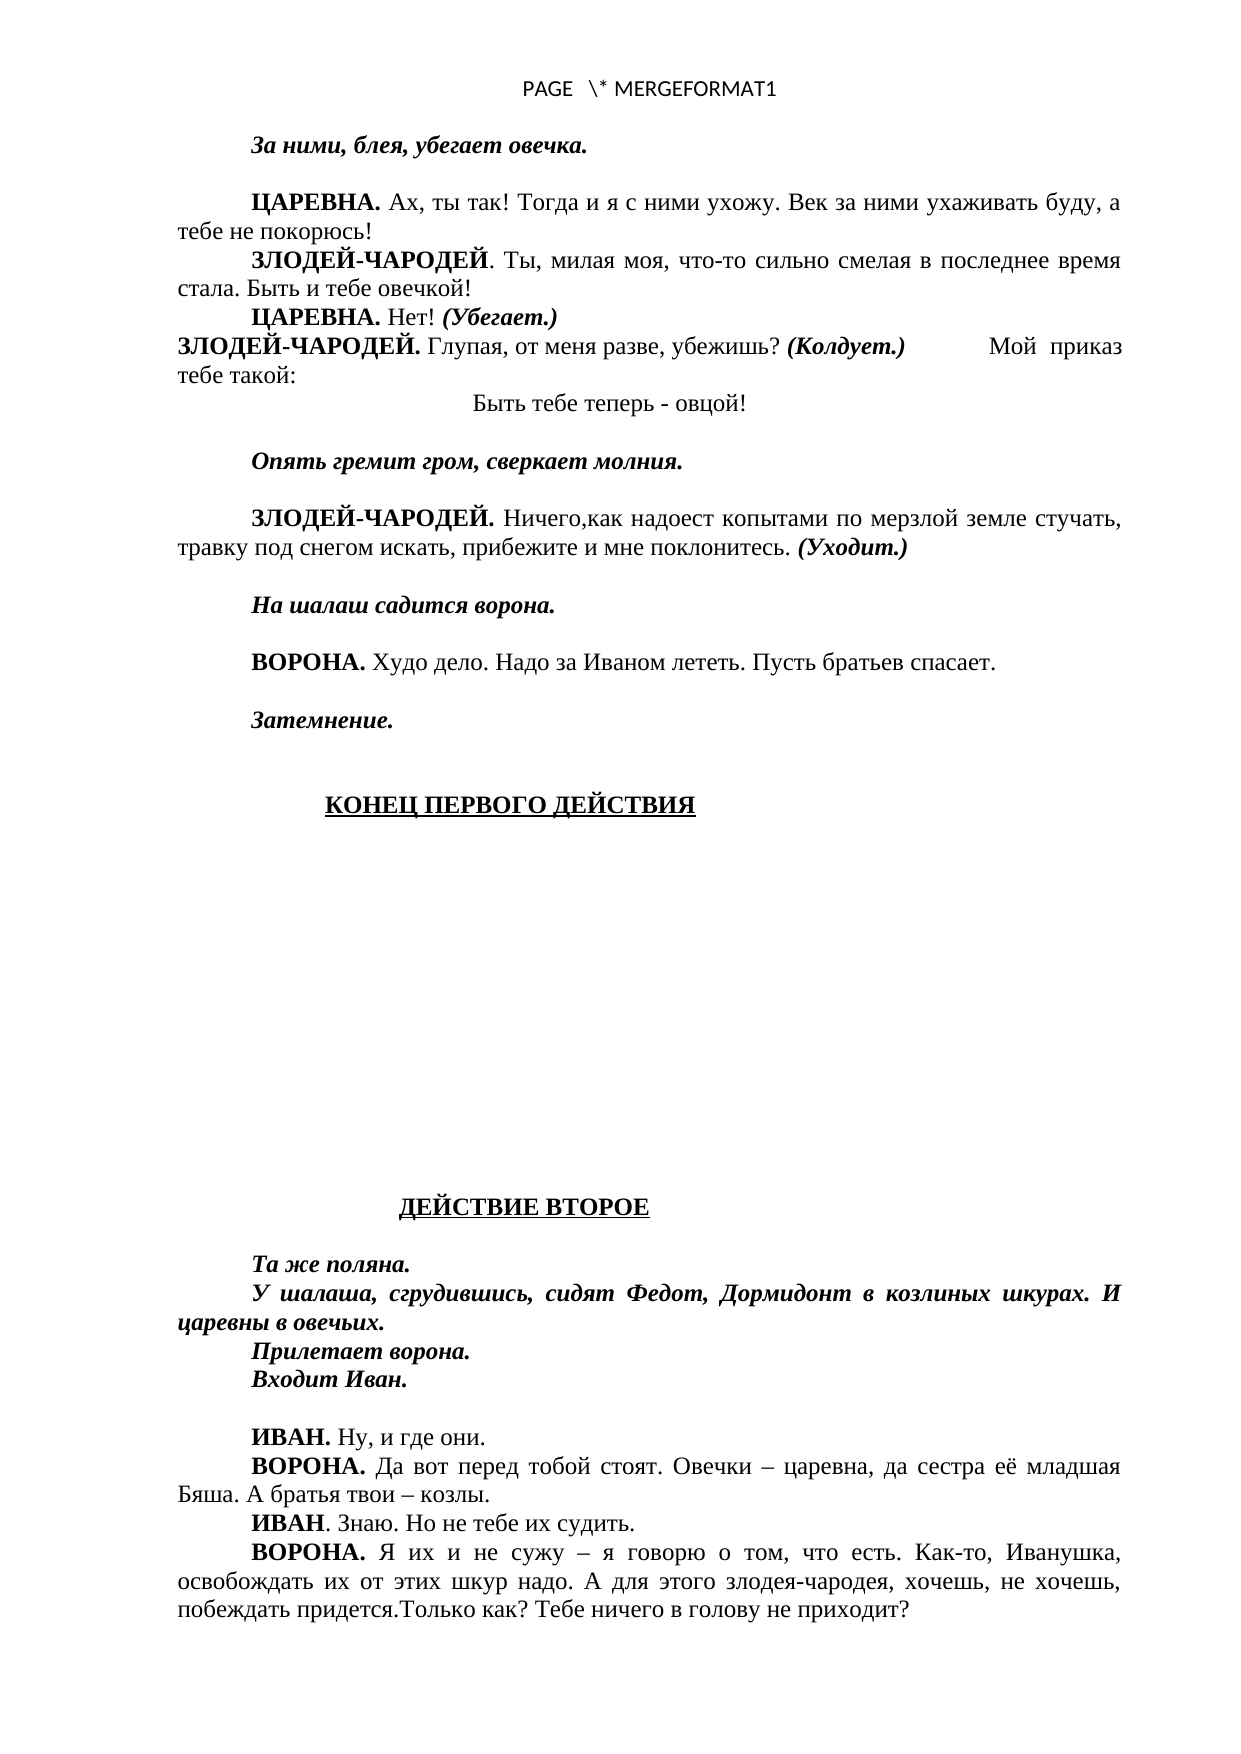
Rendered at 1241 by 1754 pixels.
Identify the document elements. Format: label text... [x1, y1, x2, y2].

text ЗЛОДЕЙ-ЧАРОДЕЙ. Ты, милая моя, что-то сильно смелая в последнее время стала. Быть и тебе овечкой! [177, 245, 1122, 302]
text ВОРОНА. Худо дело. Надо за Иваном лететь. Пусть братьев спасает. [177, 647, 1122, 676]
text Опять гремит гром, сверкает молния. [177, 446, 1122, 475]
text За ними, блея, убегает овечка. [177, 130, 1122, 158]
text ВОРОНА. Да вот перед тобой стоят. Овечки – царевна, да сестра её младшая Бяша. А братья твои – козлы. [177, 1451, 1122, 1508]
text На шалаш садится ворона. [177, 590, 1122, 618]
text Входит Иван. [177, 1364, 1122, 1393]
text Та же поляна. [177, 1249, 1122, 1278]
text Быть тебе теперь - овцой! [177, 388, 1122, 417]
text ИВАН. Ну, и где они. [177, 1422, 1122, 1451]
text Затемнение. [177, 705, 1122, 733]
text У шалаша, сгрудившись, сидят Федот, Дормидонт в козлиных шкурах. И царевны в овечьих. [177, 1278, 1122, 1336]
text ИВАН. Знаю. Но не тебе их судить. [177, 1508, 1122, 1537]
text ЦАРЕВНА. Нет! (Убегает.) [177, 302, 1122, 331]
text ЗЛОДЕЙ-ЧАРОДЕЙ. Глупая, от меня разве, убежишь? (Колдует.) Мой приказ тебе такой: [177, 331, 1122, 388]
text ВОРОНА. Я их и не сужу – я говорю о том, что есть. Как-то, Иванушка, освобождать их от этих шкур надо. А для этого злодея-чародея, хочешь, не хочешь, побеждать придется.Только как? Тебе ничего в голову не приходит? [177, 1537, 1122, 1623]
text ЗЛОДЕЙ-ЧАРОДЕЙ. Ничего,как надоест копытами по мерзлой земле стучать, травку под снегом искать, прибежите и мне поклонитесь. (Уходит.) [177, 503, 1122, 561]
text КОНЕЦ ПЕРВОГО ДЕЙСТВИЯ [251, 790, 1122, 819]
text ДЕЙСТВИЕ ВТОРОЕ [398, 1192, 1122, 1221]
text ЦАРЕВНА. Ах, ты так! Тогда и я с ними ухожу. Век за ними ухаживать буду, а тебе не покорюсь! [177, 187, 1122, 245]
text Прилетает ворона. [177, 1336, 1122, 1364]
